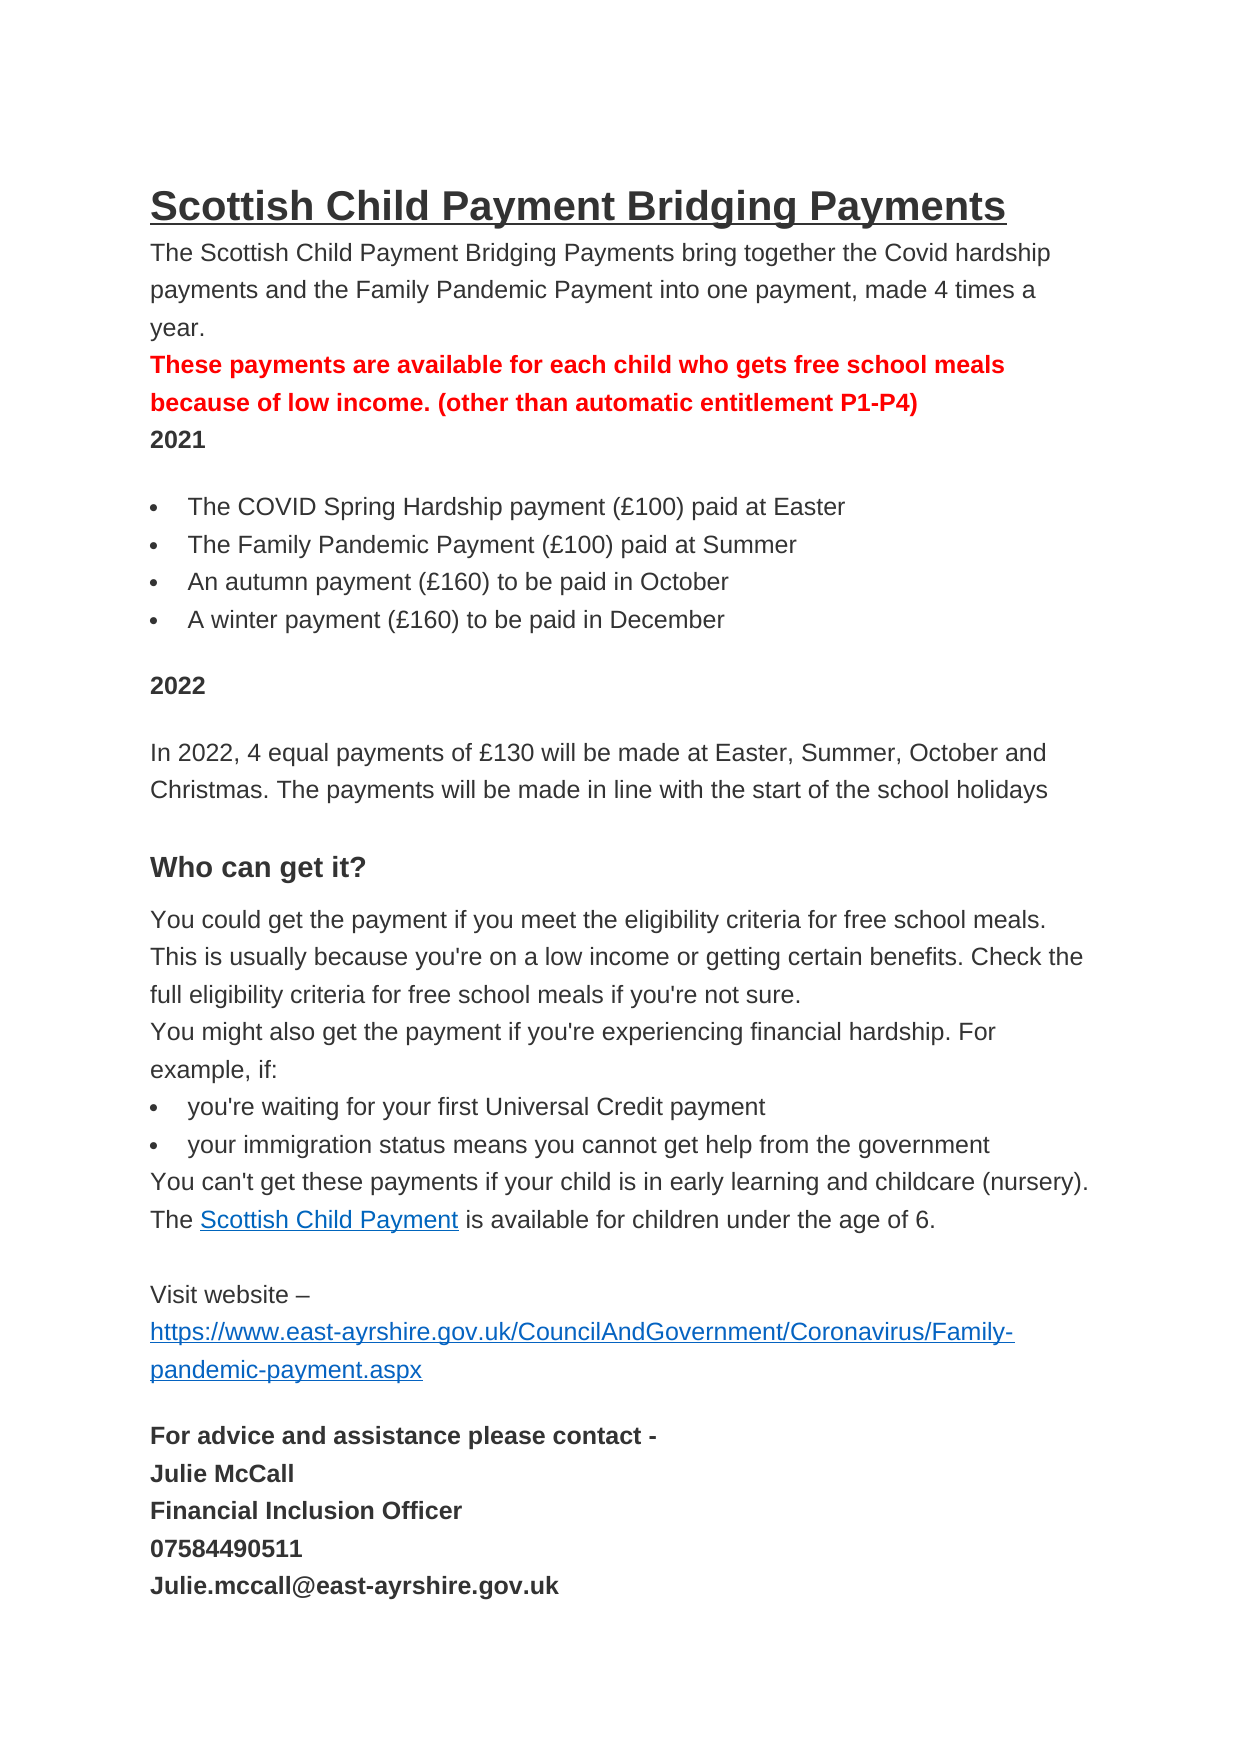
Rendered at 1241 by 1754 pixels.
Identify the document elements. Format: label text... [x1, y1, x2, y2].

text https://www.east-ayrshire.gov.uk/CouncilAndGovernment/Coronavirus/Family-pandemic-payment.aspx [150, 1308, 1090, 1383]
text Julie.mccall@east-ayrshire.gov.uk [150, 1563, 1090, 1600]
text Scottish Child Payment Bridging Payments [150, 167, 1090, 229]
list The Family Pandemic Payment (£100) paid at Summer [150, 521, 1090, 558]
list The COVID Spring Hardship payment (£100) paid at Easter [150, 483, 1090, 521]
list your immigration status means you cannot get help from the government [150, 1121, 1090, 1158]
text In 2022, 4 equal payments of £130 will be made at Easter, Summer, October and Christmas. The payments will be made in line with the start of the school holidays [150, 729, 1090, 804]
text You might also get the payment if you're experiencing financial hardship. For example, if: [150, 1008, 1090, 1083]
text Financial Inclusion Officer [150, 1488, 1090, 1525]
text Who can get it? [150, 833, 1090, 883]
text Visit website – [150, 1271, 1090, 1308]
list you're waiting for your first Universal Credit payment [150, 1083, 1090, 1121]
text These payments are available for each child who gets free school meals because of low income. (other than automatic entitlement P1-P4) [150, 342, 1090, 417]
text 07584490511 [150, 1525, 1090, 1563]
text 2022 [150, 663, 1090, 700]
list An autumn payment (£160) to be paid in October [150, 558, 1090, 596]
text You can't get these payments if your child is in early learning and childcare (nursery). The Scottish Child Payment is available for children under the age of 6. [150, 1158, 1090, 1233]
text 2021 [150, 417, 1090, 454]
text You could get the payment if you meet the eligibility criteria for free school meals. This is usually because you're on a low income or getting certain benefits. Check the full eligibility criteria for free school meals if you're not sure. [150, 896, 1090, 1008]
text Julie McCall [150, 1450, 1090, 1488]
text The Scottish Child Payment Bridging Payments bring together the Covid hardship payments and the Family Pandemic Payment into one payment, made 4 times a year. [150, 229, 1090, 342]
list A winter payment (£160) to be paid in December [150, 596, 1090, 633]
text For advice and assistance please contact - [150, 1413, 1090, 1450]
